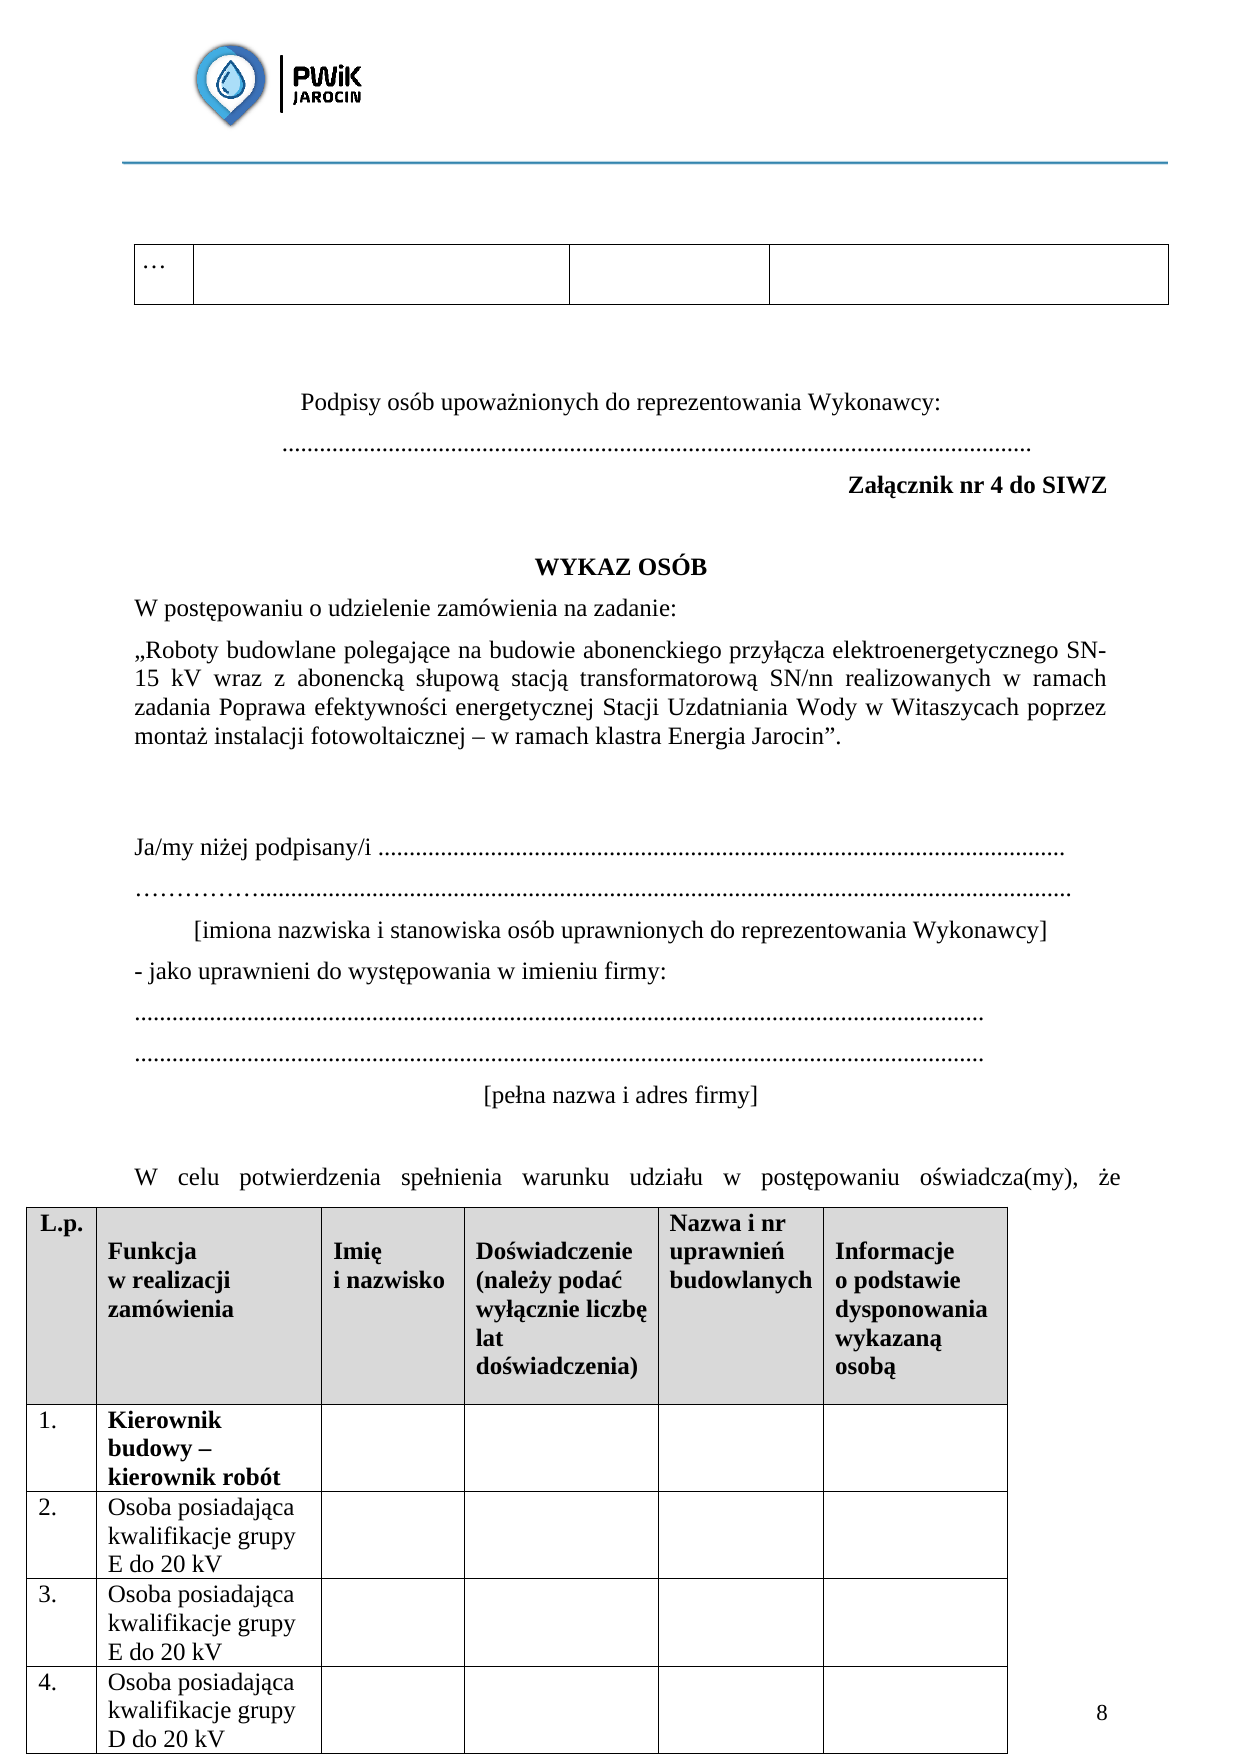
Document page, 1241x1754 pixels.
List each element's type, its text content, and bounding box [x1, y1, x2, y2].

table_cell Osoba posiadająca kwalifikacje grupy E do 20 kV [97, 1579, 321, 1666]
text [imiona nazwiska i stanowiska osób uprawnionych do reprezentowania Wykonawcy] [134, 915, 1107, 943]
table_cell [824, 1492, 1007, 1578]
table_cell [659, 1492, 823, 1578]
table_header Imię i nazwisko [322, 1208, 464, 1404]
table_cell Osoba posiadająca kwalifikacje grupy D do 20 kV [97, 1667, 321, 1753]
table_cell [659, 1579, 823, 1666]
text WYKAZ OSÓB [134, 552, 1107, 581]
table_cell [465, 1579, 658, 1666]
table_cell [659, 1405, 823, 1491]
table_cell [322, 1579, 464, 1666]
table_cell [322, 1492, 464, 1578]
text W postępowaniu o udzielenie zamówienia na zadanie: [134, 593, 1107, 622]
table_header Doświadczenie (należy podać wyłącznie liczbę lat doświadczenia) [465, 1208, 658, 1404]
table_cell 4. [27, 1667, 96, 1753]
table_cell 2. [27, 1492, 96, 1578]
text Załącznik nr 4 do SIWZ [134, 470, 1107, 498]
text ........................................................................................................................................ [134, 1038, 1107, 1067]
table_cell [465, 1492, 658, 1578]
table_cell [465, 1667, 658, 1753]
picture [178, 28, 379, 144]
table_cell Kierownik budowy – kierownik robót [97, 1405, 321, 1491]
table_cell [322, 1405, 464, 1491]
table_cell [770, 245, 1168, 304]
table_cell [659, 1667, 823, 1753]
text W celu potwierdzenia spełnienia warunku udziału w postępowaniu oświadcza(my), że dysponuję(emy)/będziemy dysponować następującymi osobami, które będą wykonywać niniejsze zamówienie: [134, 1162, 1122, 1191]
table_cell 1. [27, 1405, 96, 1491]
text ........................................................................................................................................ [134, 997, 1107, 1026]
table_header Funkcja w realizacji zamówienia [97, 1208, 321, 1404]
text Ja/my niżej podpisany/i .............................................................................................................. [134, 832, 1107, 861]
table_cell [322, 1667, 464, 1753]
table_header Informacje o podstawie dysponowania wykazaną osobą [824, 1208, 1007, 1404]
subtitle „Roboty budowlane polegające na budowie abonenckiego przyłącza elektroenergetycznego SN-15 kV wraz z abonencką słupową stacją transformatorową SN/nn realizowanych w ramach zadania Poprawa efektywności energetycznej Stacji Uzdatniania Wody w Witaszycach poprzez montaż instalacji fotowoltaicznej – w ramach klastra Energia Jarocin”. [134, 635, 1107, 750]
table_cell 3. [27, 1579, 96, 1666]
table_header L.p. [27, 1208, 96, 1404]
text - jako uprawnieni do występowania w imieniu firmy: [134, 956, 1107, 985]
picture [117, 158, 1170, 167]
text ........................................................................................................................ [134, 428, 1107, 457]
table_cell [824, 1667, 1007, 1753]
text …………….................................................................................................................................. [134, 873, 1107, 902]
table_cell [824, 1405, 1007, 1491]
text Podpisy osób upoważnionych do reprezentowania Wykonawcy: [134, 387, 1107, 416]
table_cell [824, 1579, 1007, 1666]
table_header Nazwa i nr uprawnień budowlanych [659, 1208, 823, 1404]
table_cell [570, 245, 769, 304]
text [pełna nazwa i adres firmy] [134, 1080, 1107, 1108]
table_cell Osoba posiadająca kwalifikacje grupy E do 20 kV [97, 1492, 321, 1578]
table_cell … [135, 245, 193, 304]
table_cell [194, 245, 569, 304]
table_cell [465, 1405, 658, 1491]
